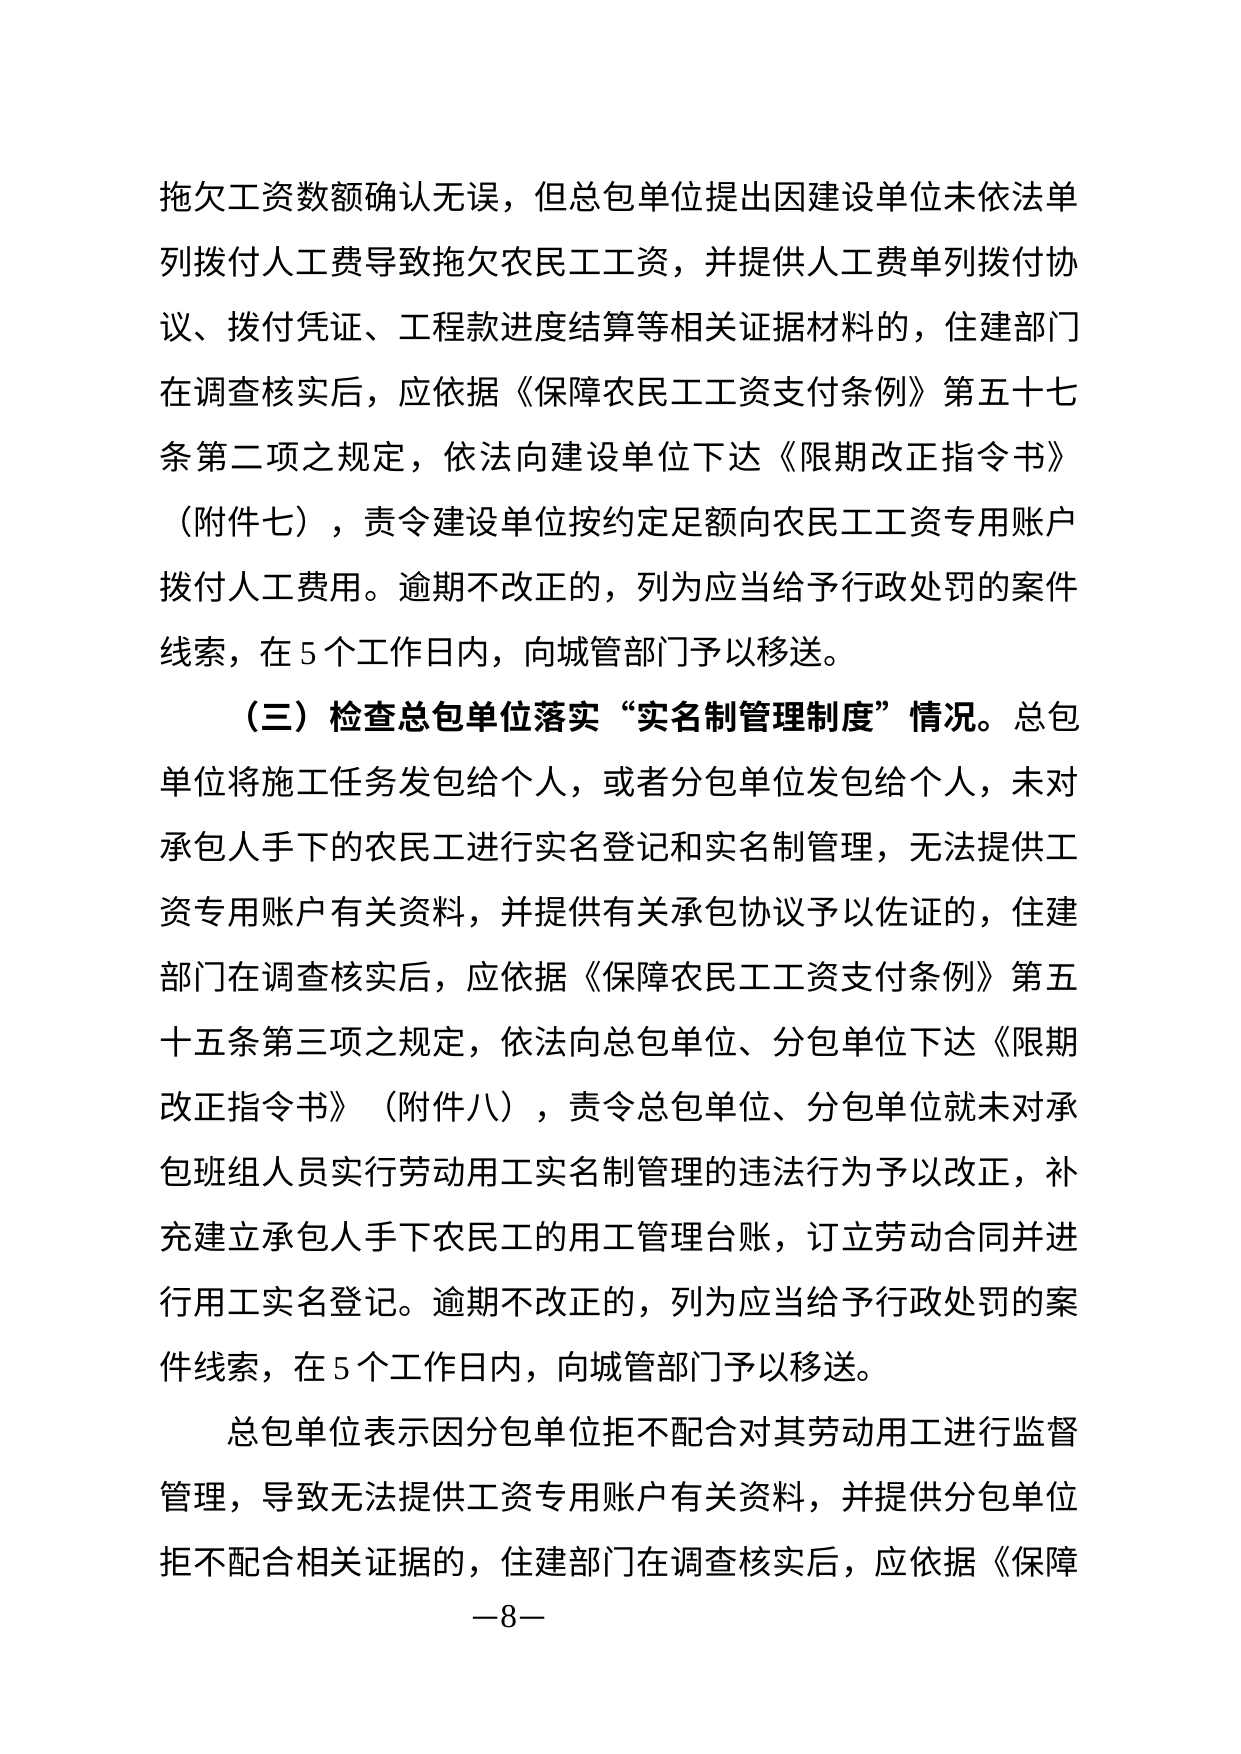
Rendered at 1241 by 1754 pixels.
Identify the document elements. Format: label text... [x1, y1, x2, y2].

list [159, 162, 1081, 682]
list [159, 1397, 1081, 1592]
list （三）检查总包单位落实“实名制管理制度”情况。总包单位将施工任务发包给个人，或者分包单位发包给个人，未对承包人手下的农民工进行实名登记和实名制管理，无法提供工资专用账户有关资料，并提供有关承包协议予以佐证的，住建部门在调查核实后，应依据《保障农民工工资支付条例》第五十五条第三项之规定，依法向总包单位、分包单位下达《限期改正指令书》（附件八），责令总包单位、分包单位就未对承包班组人员实行劳动用工实名制管理的违法行为予以改正，补充建立承包人手下农民工的用工管理台账，订立劳动合同并进行用工实名登记。逾期不改正的，列为应当给予行政处罚的案件线索，在5个工作日内，向城管部门予以移送。 [159, 682, 1081, 1397]
